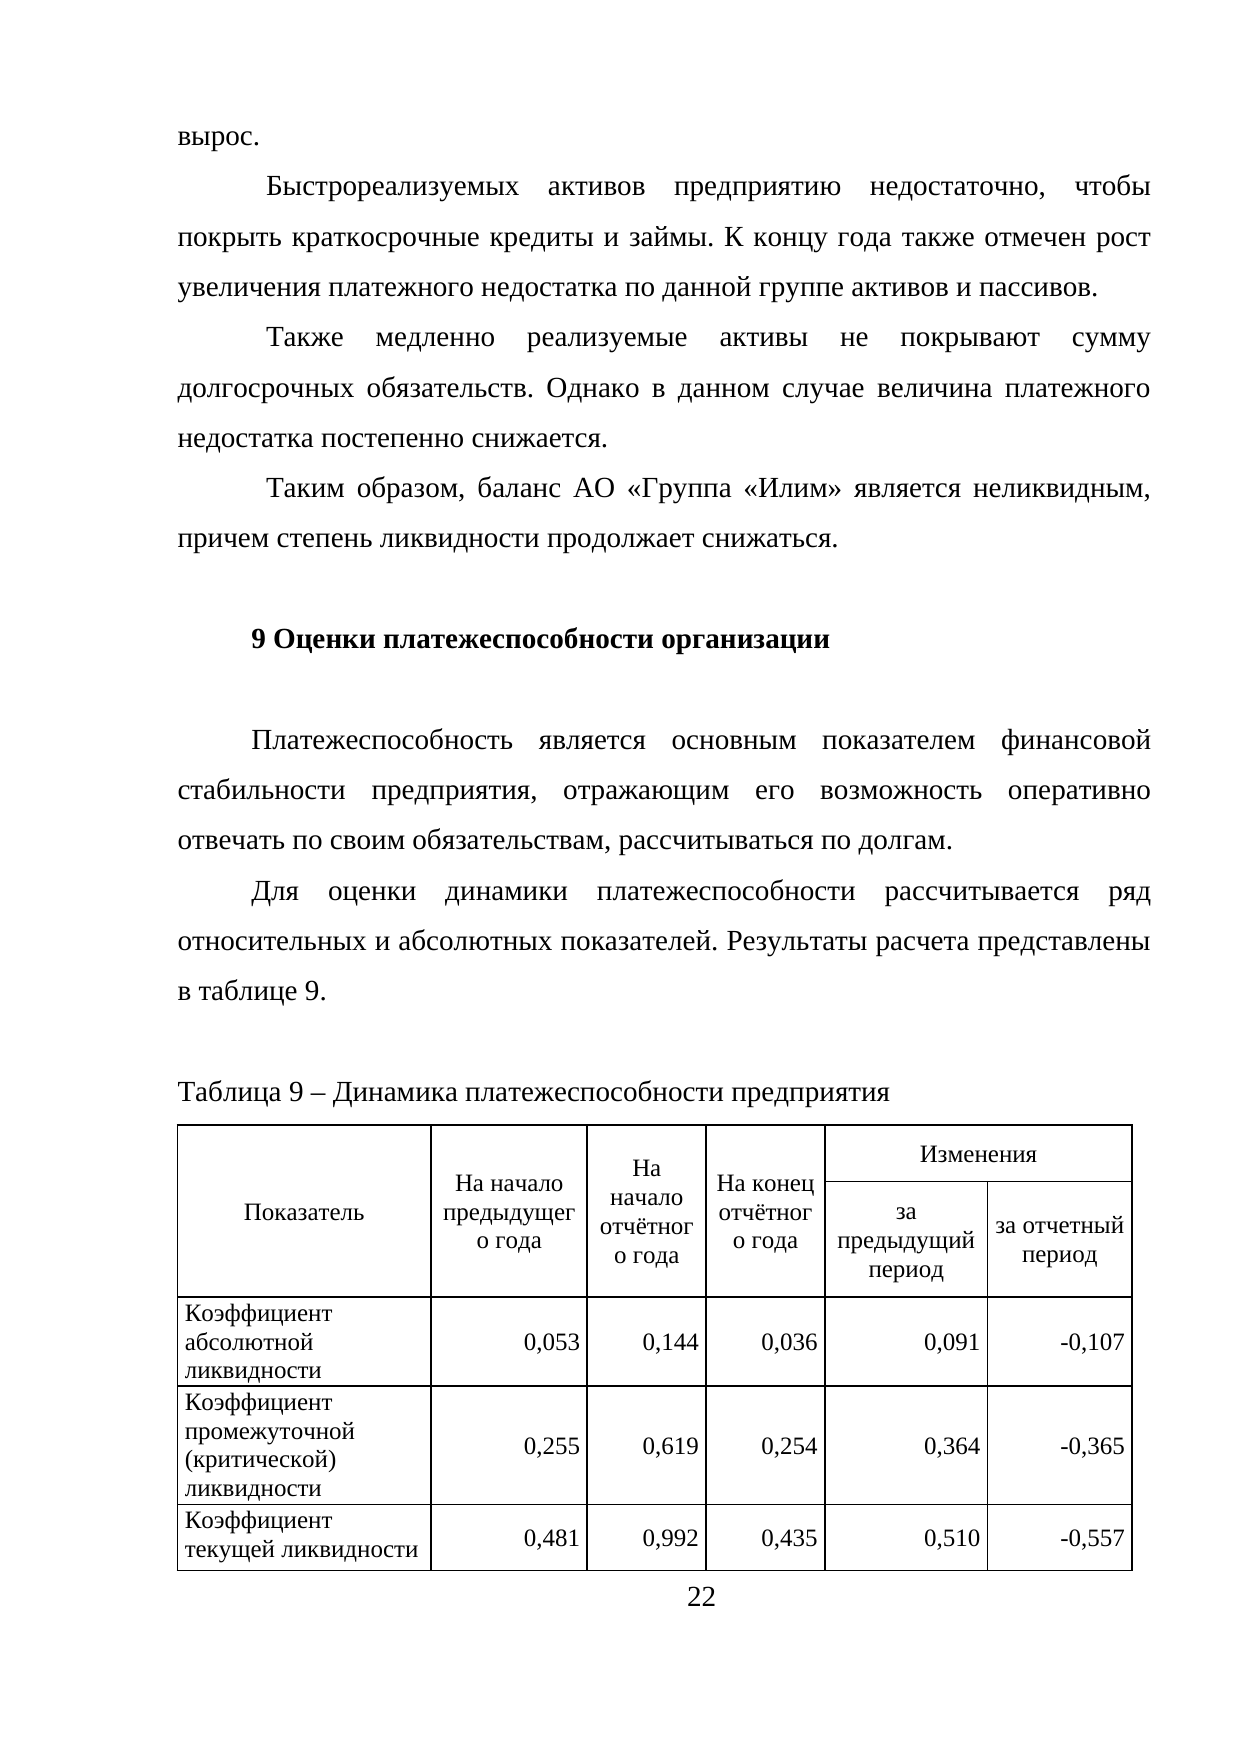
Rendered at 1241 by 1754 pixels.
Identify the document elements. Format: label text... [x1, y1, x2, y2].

table_header На начало отчётного года [588, 1126, 705, 1296]
table_cell 0,510 [826, 1505, 987, 1570]
subtitle 9 Оценки платежеспособности организации [177, 621, 1152, 655]
table_cell -0,107 [988, 1298, 1131, 1385]
table_cell Коэффициент текущей ликвидности [178, 1505, 430, 1570]
table_cell 0,619 [588, 1387, 705, 1503]
table_cell 0,144 [588, 1298, 705, 1385]
table_cell за предыдущий период [826, 1182, 987, 1296]
text Платежеспособность является основным показателем финансовой стабильности предприятия, отражающим его возможность оперативно отвечать по своим обязательствам, рассчитываться по долгам. [177, 722, 1152, 856]
table_cell Коэффициент абсолютной ликвидности [178, 1298, 430, 1385]
table_header Изменения [826, 1126, 1131, 1181]
table_cell -0,557 [988, 1505, 1131, 1570]
table_cell 0,053 [432, 1298, 586, 1385]
table_header На конец отчётного года [707, 1126, 824, 1296]
text Быстрореализуемых активов предприятию недостаточно, чтобы покрыть краткосрочные кредиты и займы. К концу года также отмечен рост увеличения платежного недостатка по данной группе активов и пассивов. [177, 168, 1152, 303]
table_header Показатель [178, 1126, 430, 1296]
table_cell 0,091 [826, 1298, 987, 1385]
table_cell 0,255 [432, 1387, 586, 1503]
table_cell 0,036 [707, 1298, 824, 1385]
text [177, 118, 1152, 152]
table_cell -0,365 [988, 1387, 1131, 1503]
table_cell 0,435 [707, 1505, 824, 1570]
table_header На начало предыдущего года [432, 1126, 586, 1296]
table_cell за отчетный период [988, 1182, 1131, 1296]
text Таким образом, баланс АО «Группа «Илим» является неликвидным, причем степень ликвидности продолжает снижаться. [177, 470, 1152, 554]
table_cell 0,254 [707, 1387, 824, 1503]
table_cell Коэффициент промежуточной (критической) ликвидности [178, 1387, 430, 1503]
table_cell 0,992 [588, 1505, 705, 1570]
text Таблица 9 – Динамика платежеспособности предприятия [177, 1074, 1152, 1108]
text Также медленно реализуемые активы не покрывают сумму долгосрочных обязательств. Однако в данном случае величина платежного недостатка постепенно снижается. [177, 319, 1152, 453]
table_cell 0,481 [432, 1505, 586, 1570]
text Для оценки динамики платежеспособности рассчитывается ряд относительных и абсолютных показателей. Результаты расчета представлены в таблице 9. [177, 873, 1152, 1007]
table_cell 0,364 [826, 1387, 987, 1503]
